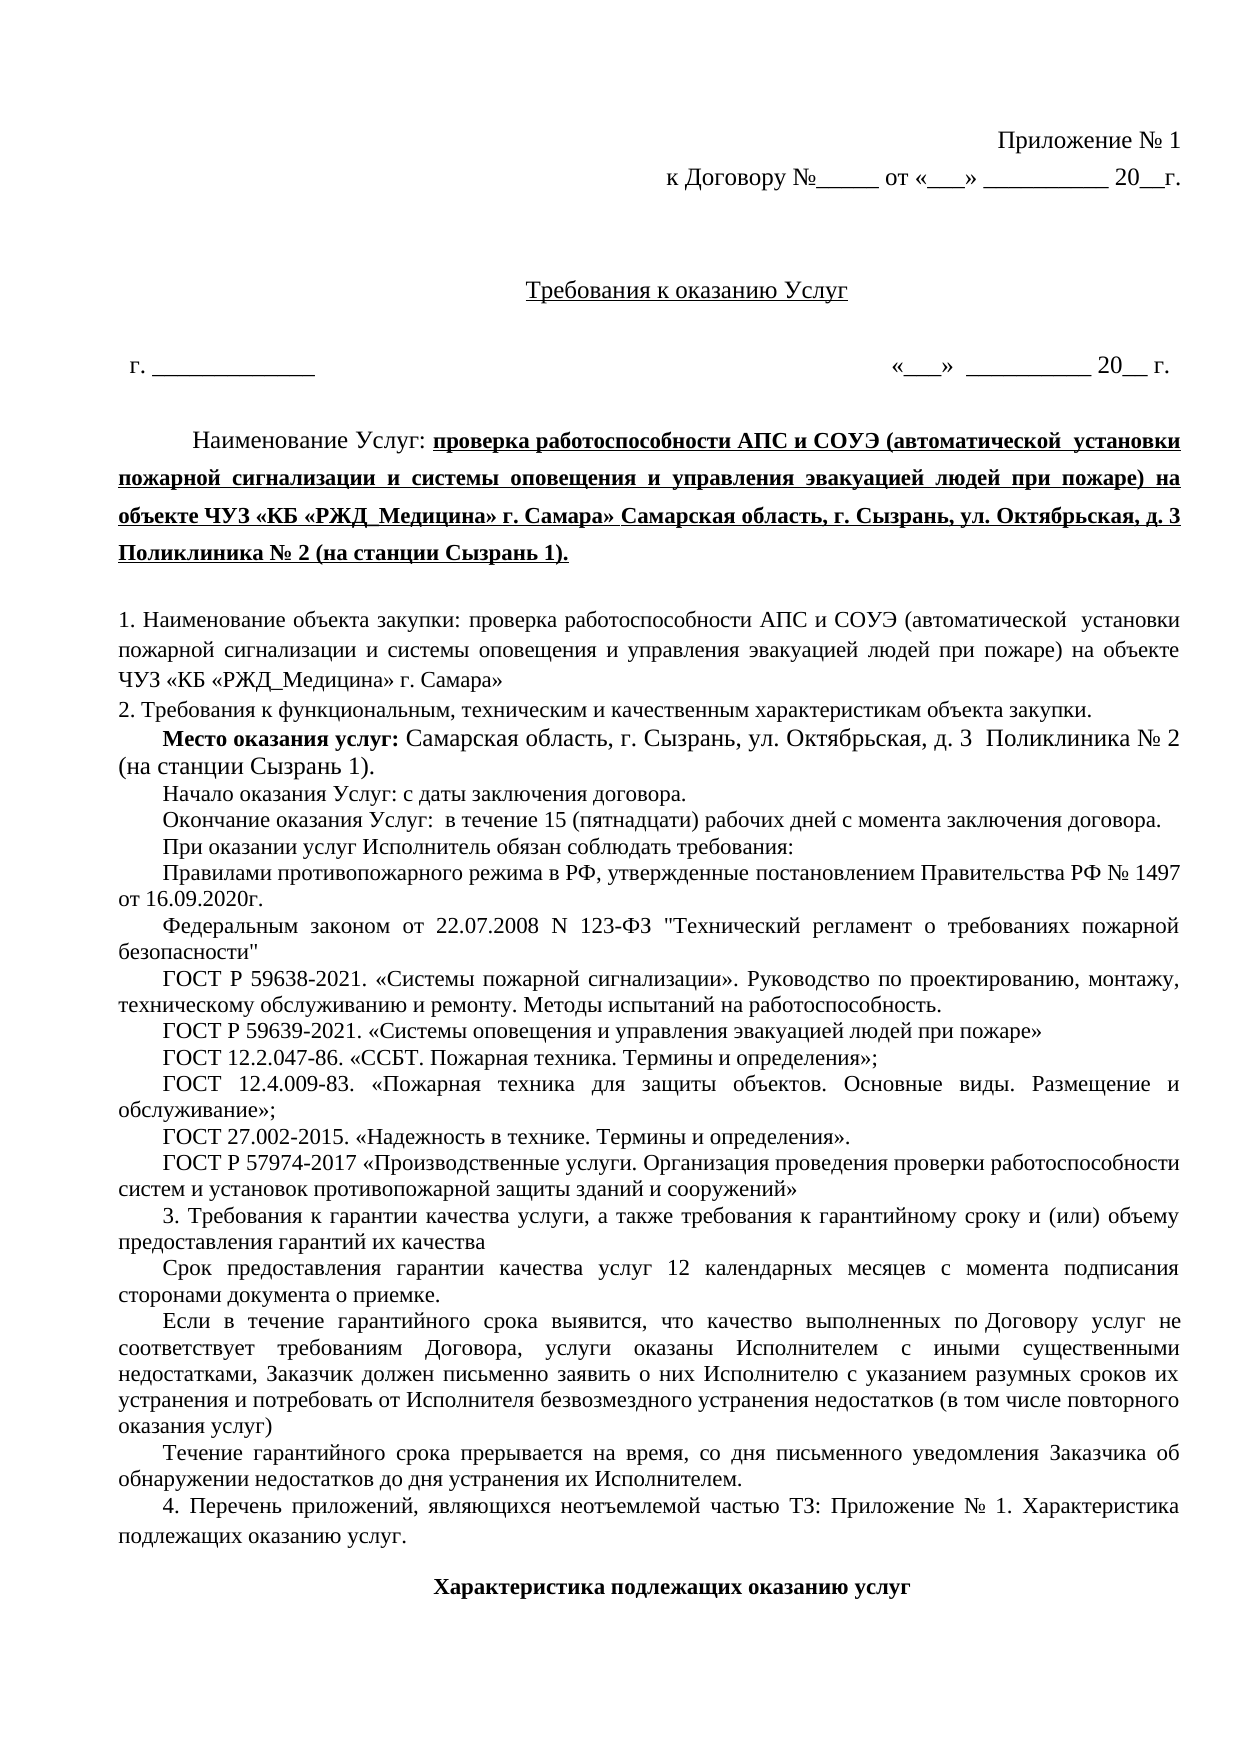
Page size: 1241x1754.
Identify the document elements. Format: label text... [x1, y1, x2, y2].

list Федеральным законом от 22.07.2008 N 123-ФЗ "Технический регламент о требованиях пожарной безопасности" [118, 912, 1181, 964]
table_header «___» __________ 20__ г. [650, 343, 1181, 381]
text Окончание оказания Услуг: в течение 15 (пятнадцати) рабочих дней с момента заключения договора. [118, 806, 1181, 833]
text Наименование Услуг: проверка работоспособности АПС и СОУЭ (автоматической установки пожарной сигнализации и системы оповещения и управления эвакуацией людей при пожаре) на объекте ЧУЗ «КБ «РЖД_Медицина» г. Самара» Самарская область, г. Сызрань, ул. Октябрьская, д. 3 Поликлиника № 2 (на станции Сызрань 1). [118, 418, 1181, 487]
text Наименование Услуг: проверка работоспособности АПС и СОУЭ (автоматической установки пожарной сигнализации и системы оповещения и управления эвакуацией людей при пожаре) на объекте ЧУЗ «КБ «РЖД_Медицина» г. Самара» Самарская область, г. Сызрань, ул. Октябрьская, д. 3 Поликлиника № 2 (на станции Сызрань 1). [118, 526, 1181, 568]
text 1. Наименование объекта закупки: проверка работоспособности АПС и СОУЭ (автоматической установки пожарной сигнализации и системы оповещения и управления эвакуацией людей при пожаре) на объекте ЧУЗ «КБ «РЖД_Медицина» г. Самара» [118, 606, 1181, 692]
list ГОСТ 27.002-2015. «Надежность в технике. Термины и определения». [118, 1123, 1181, 1149]
text Наименование Услуг: проверка работоспособности АПС и СОУЭ (автоматической установки пожарной сигнализации и системы оповещения и управления эвакуацией людей при пожаре) на объекте ЧУЗ «КБ «РЖД_Медицина» г. Самара» Самарская область, г. Сызрань, ул. Октябрьская, д. 3 Поликлиника № 2 (на станции Сызрань 1). [118, 488, 1181, 525]
list Если в течение гарантийного срока выявится, что качество выполненных по Договору услуг не соответствует требованиям Договора, услуги оказаны Исполнителем с иными существенными недостатками, Заказчик должен письменно заявить о них Исполнителю с указанием разумных сроков их устранения и потребовать от Исполнителя безвозмездного устранения недостатков (в том числе повторного оказания услуг) [118, 1307, 1181, 1439]
list 2. Требования к функциональным, техническим и качественным характеристикам объекта закупки. [118, 696, 1181, 723]
text Требования к оказанию Услуг [118, 268, 1181, 306]
text Приложение № 1 [118, 118, 1181, 156]
list ГОСТ Р 59639-2021. «Системы оповещения и управления эвакуацией людей при пожаре» [118, 1017, 1181, 1044]
list ГОСТ Р 59638-2021. «Системы пожарной сигнализации». Руководство по проектированию, монтажу, техническому обслуживанию и ремонту. Методы испытаний на работоспособность. [118, 964, 1181, 1017]
list ГОСТ Р 57974-2017 «Производственные услуги. Организация проведения проверки работоспособности систем и установок противопожарной защиты зданий и сооружений» [118, 1149, 1181, 1202]
list 3. Требования к гарантии качества услуги, а также требования к гарантийному сроку и (или) объему предоставления гарантий их качества [118, 1202, 1181, 1254]
text Начало оказания Услуг: с даты заключения договора. [118, 780, 1181, 806]
list Течение гарантийного срока прерывается на время, со дня письменного уведомления Заказчика об обнаружении недостатков до дня устранения их Исполнителем. [118, 1439, 1181, 1492]
list ГОСТ 12.4.009-83. «Пожарная техника для защиты объектов. Основные виды. Размещение и обслуживание»; [118, 1070, 1181, 1123]
list При оказании услуг Исполнитель обязан соблюдать требования: [118, 833, 1181, 859]
list ГОСТ 12.2.047-86. «ССБТ. Пожарная техника. Термины и определения»; [118, 1044, 1181, 1070]
list Срок предоставления гарантии качества услуг 12 календарных месяцев с момента подписания сторонами документа о приемке. [118, 1254, 1181, 1307]
list Правилами противопожарного режима в РФ, утвержденные постановлением Правительства РФ № 1497 от 16.09.2020г. [118, 859, 1181, 912]
text Характеристика подлежащих оказанию услуг [118, 1573, 1181, 1599]
table_header г. _____________ [118, 343, 650, 381]
text к Договору №_____ от «___» __________ 20__г. [118, 156, 1181, 193]
text 4. Перечень приложений, являющихся неотъемлемой частью ТЗ: Приложение № 1. Характеристика подлежащих оказанию услуг. [118, 1492, 1181, 1548]
list Место оказания услуг: Самарская область, г. Сызрань, ул. Октябрьская, д. 3 Поликлиника № 2 (на станции Сызрань 1). [118, 723, 1181, 780]
